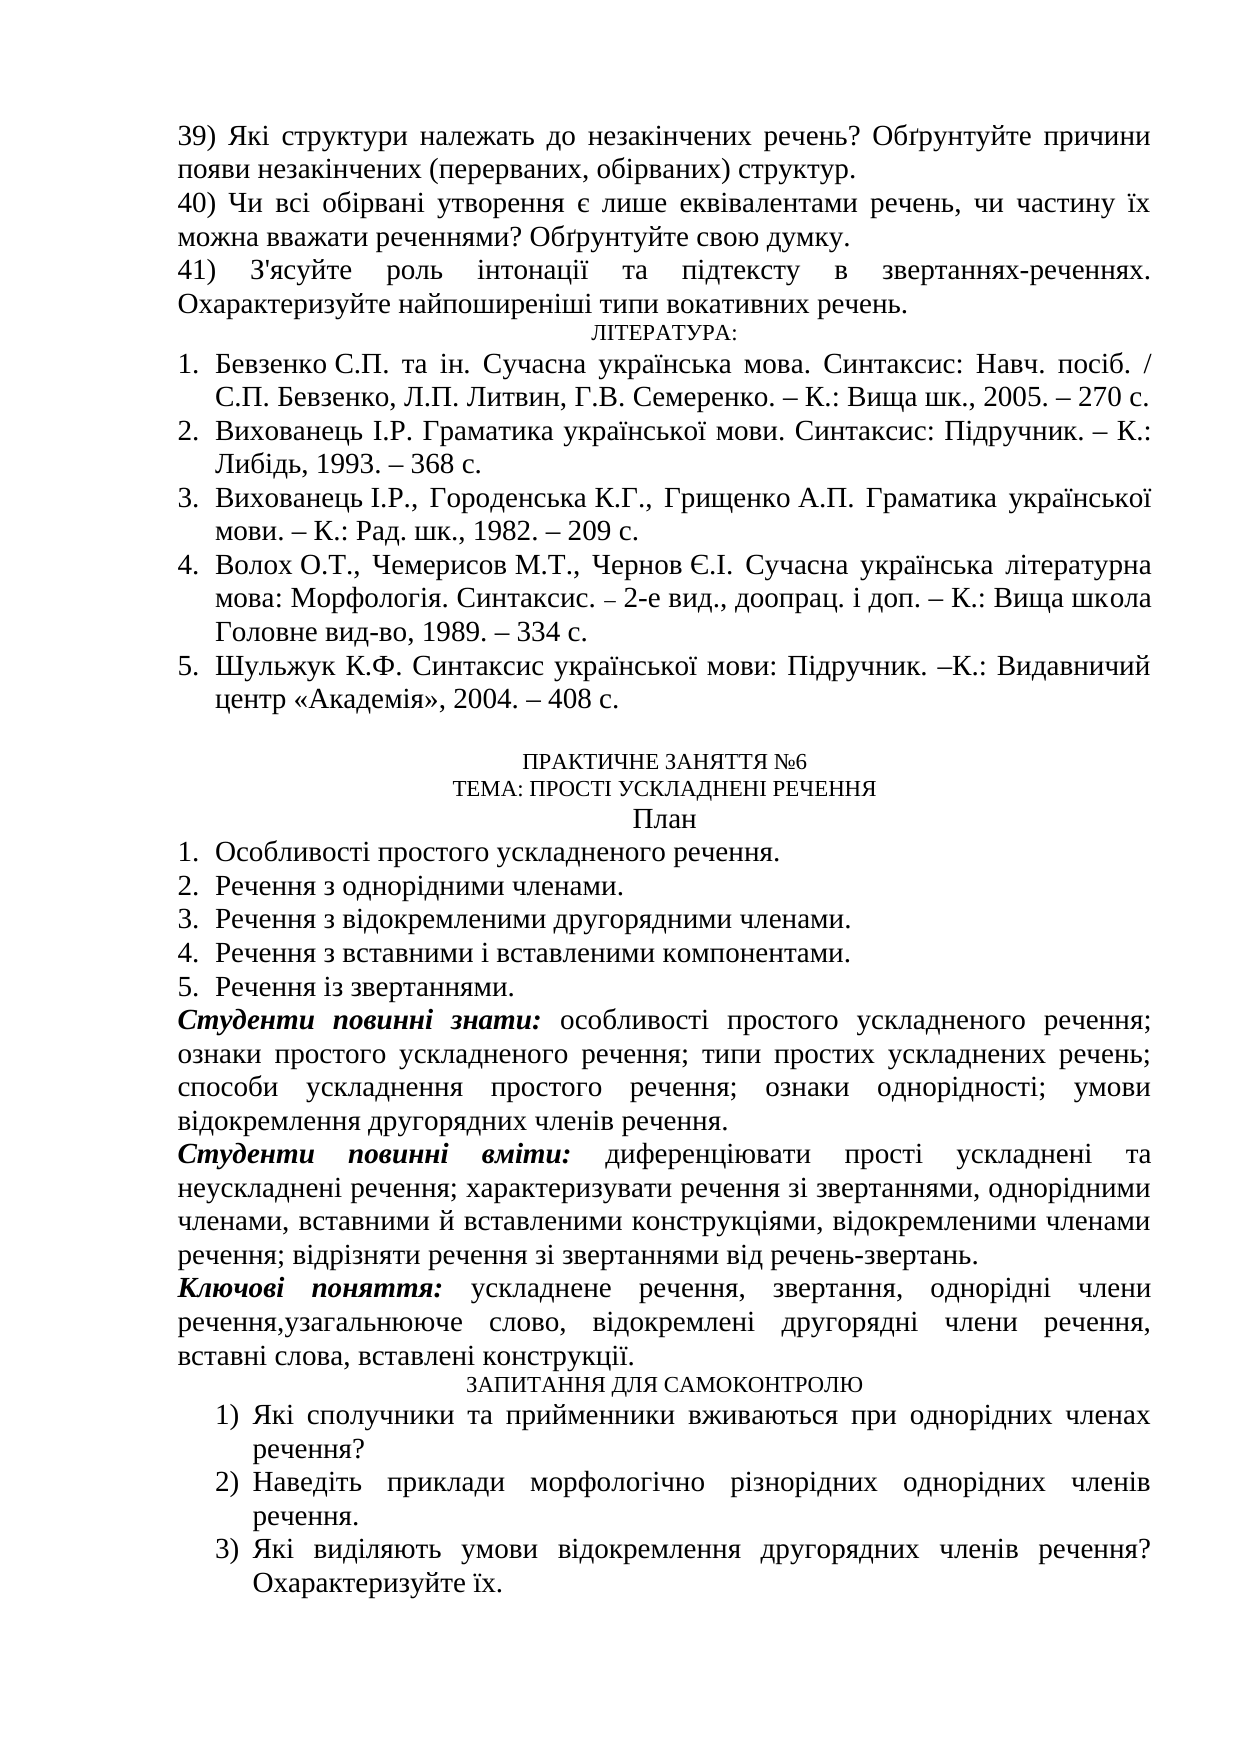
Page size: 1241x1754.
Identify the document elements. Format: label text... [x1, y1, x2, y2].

list Наведіть приклади морфологічно різнорідних однорідних членів речення. [215, 1464, 1152, 1532]
text 39) Які структури належать до незакінчених речень? Обґрунтуйте причини появи незакінчених (перерваних, обірваних) структур. [177, 118, 1152, 185]
text Студенти повинні вміти: диференціювати прості ускладнені та неускладнені речення; характеризувати речення зі звертаннями, однорідними членами, вставними й вставленими конструкціями, відокремленими членами речення; відрізняти речення зі звертаннями від речень-звертань. [177, 1136, 1152, 1271]
list Які виділяють умови відокремлення другорядних членів речення? Охарактеризуйте їх. [215, 1532, 1152, 1599]
list Шульжук К.Ф. Синтаксис української мови: Підручник. –К.: Видавничий центр «Академія», 2004. – 408 с. [177, 648, 1152, 715]
list Вихованець І.Р. Граматика української мови. Синтаксис: Підручник. – К.: Либідь, 1993. – 368 с. [177, 413, 1152, 480]
text Студенти повинні знати: особливості простого ускладненого речення; ознаки простого ускладненого речення; типи простих ускладнених речень; способи ускладнення простого речення; ознаки однорідності; умови відокремлення другорядних членів речення. [177, 1002, 1152, 1136]
list Вихованець І.Р., Городенська К.Г., Грищенко А.П. Граматика української мови. – К.: Рад. шк., 1982. – 209 с. [177, 480, 1152, 547]
text ЗАПИТАННЯ ДЛЯ САМОКОНТРОЛЮ [177, 1371, 1152, 1397]
text План [177, 801, 1152, 834]
text 41) З'ясуйте роль інтонації та підтексту в звертаннях-реченнях. Охарактеризуйте найпоширеніші типи вокативних речень. [177, 252, 1152, 319]
list Речення з вставними і вставленими компонентами. [177, 935, 1152, 969]
list Особливості простого ускладненого речення. [177, 834, 1152, 868]
text ПРАКТИЧНЕ ЗАНЯТТЯ №6 [177, 748, 1152, 774]
list Речення із звертаннями. [177, 969, 1152, 1002]
text ТЕМА: ПРОСТІ УСКЛАДНЕНІ РЕЧЕННЯ [177, 774, 1152, 801]
list Бевзенко С.П. та ін. Сучасна українська мова. Синтаксис: Навч. посіб. / С.П. Бевзенко, Л.П. Литвин, Г.В. Семеренко. – К.: Вища шк., 2005. – 270 с. [177, 346, 1152, 413]
text Ключові поняття: ускладнене речення, звертання, однорідні члени речення,узагальнююче слово, відокремлені другорядні члени речення, вставні слова, вставлені конструкції. [177, 1271, 1152, 1371]
list Речення з однорідними членами. [177, 868, 1152, 902]
list Речення з відокремленими другорядними членами. [177, 902, 1152, 935]
list Які сполучники та прийменники вживаються при однорідних членах речення? [215, 1397, 1152, 1464]
text 40) Чи всі обірвані утворення є лише еквівалентами речень, чи частину їх можна вважати реченнями? Обґрунтуйте свою думку. [177, 185, 1152, 252]
list Волох О.Т., Чемерисов М.Т., Чернов Є.І. Сучасна українська літературна мова: Морфологія. Синтаксис. 2-е вид., доопрац. і доп. – К.: Вища школа Головне вид-во, 1989. – 334 с. [177, 547, 1152, 648]
text ЛІТЕРАТУРА: [177, 319, 1152, 346]
